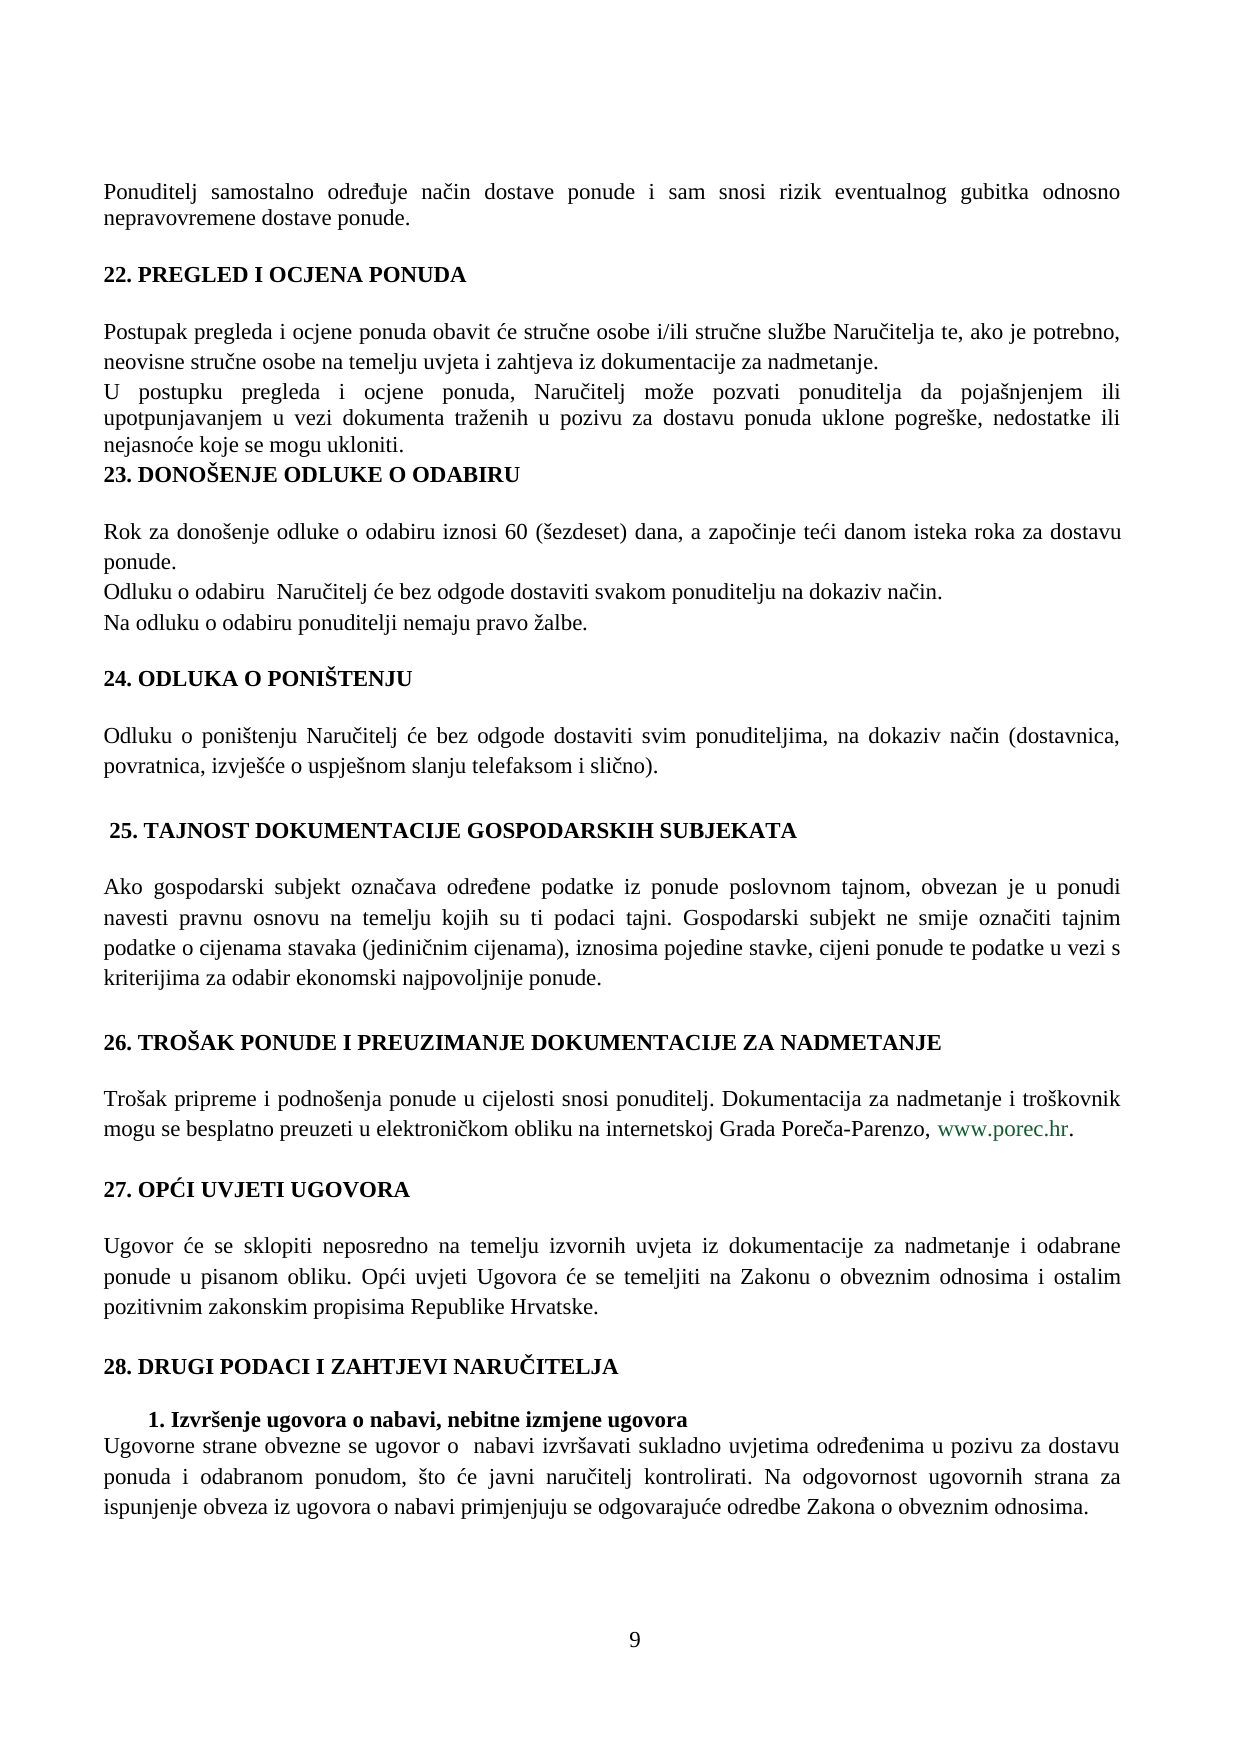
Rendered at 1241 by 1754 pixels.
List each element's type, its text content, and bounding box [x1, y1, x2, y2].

text Ugovor će se sklopiti neposredno na temelju izvornih uvjeta iz dokumentacije za nadmetanje i odabrane ponude u pisanom obliku. Opći uvjeti Ugovora će se temeljiti na Zakonu o obveznim odnosima i ostalim pozitivnim zakonskim propisima Republike Hrvatske. [103, 1233, 1122, 1319]
subtitle 27. OPĆI UVJETI UGOVORA [103, 1176, 1122, 1202]
subtitle 24. ODLUKA O PONIŠTENJU [103, 665, 1122, 692]
text Ponuditelj samostalno određuje način dostave ponude i sam snosi rizik eventualnog gubitka odnosno nepravovremene dostave ponude. [103, 178, 1122, 231]
subtitle 22. PREGLED I OCJENA PONUDA [103, 261, 1122, 287]
text Rok za donošenje odluke o odabiru iznosi 60 (šezdeset) dana, a započinje teći danom isteka roka za dostavu ponude. [103, 518, 1122, 574]
text Odluku o poništenju Naručitelj će bez odgode dostaviti svim ponuditeljima, na dokaziv način (dostavnica, povratnica, izvješće o uspješnom slanju telefaksom i slično). [103, 722, 1122, 778]
text Ako gospodarski subjekt označava određene podatke iz ponude poslovnom tajnom, obvezan je u ponudi navesti pravnu osnovu na temelju kojih su ti podaci tajni. Gospodarski subjekt ne smije označiti tajnim podatke o cijenama stavaka (jediničnim cijenama), iznosima pojedine stavke, cijeni ponude te podatke u vezi s kriterijima za odabir ekonomski najpovoljnije ponude. [103, 873, 1122, 990]
text Postupak pregleda i ocjene ponuda obavit će stručne osobe i/ili stručne službe Naručitelja te, ako je potrebno, neovisne stručne osobe na temelju uvjeta i zahtjeva iz dokumentacije za nadmetanje. [103, 318, 1122, 374]
text 28. DRUGI PODACI I ZAHTJEVI NARUČITELJA [103, 1353, 1122, 1380]
subtitle 25. TAJNOST DOKUMENTACIJE GOSPODARSKIH SUBJEKATA [103, 817, 1122, 843]
text 1. Izvršenje ugovora o nabavi, nebitne izmjene ugovora [103, 1406, 1122, 1432]
subtitle 26. TROŠAK PONUDE I PREUZIMANJE DOKUMENTACIJE ZA NADMETANJE [103, 1028, 1122, 1055]
text Ugovorne strane obvezne se ugovor o nabavi izvršavati sukladno uvjetima određenima u pozivu za dostavu ponuda i odabranom ponudom, što će javni naručitelj kontrolirati. Na odgovornost ugovornih strana za ispunjenje obveza iz ugovora o nabavi primjenjuju se odgovarajuće odredbe Zakona o obveznim odnosima. [103, 1432, 1122, 1519]
text Na odluku o odabiru ponuditelji nemaju pravo žalbe. [103, 608, 1122, 635]
subtitle 23. DONOŠENJE ODLUKE O ODABIRU [103, 461, 1122, 488]
text U postupku pregleda i ocjene ponuda, Naručitelj može pozvati ponuditelja da pojašnjenjem ili upotpunjavanjem u vezi dokumenta traženih u pozivu za dostavu ponuda uklone pogreške, nedostatke ili nejasnoće koje se mogu ukloniti. [103, 378, 1122, 457]
text Odluku o odabiru Naručitelj će bez odgode dostaviti svakom ponuditelju na dokaziv način. [103, 578, 1122, 605]
text Trošak pripreme i podnošenja ponude u cijelosti snosi ponuditelj. Dokumentacija za nadmetanje i troškovnik mogu se besplatno preuzeti u elektroničkom obliku na internetskoj Grada Poreča-Parenzo, www.porec.hr. [103, 1085, 1122, 1142]
